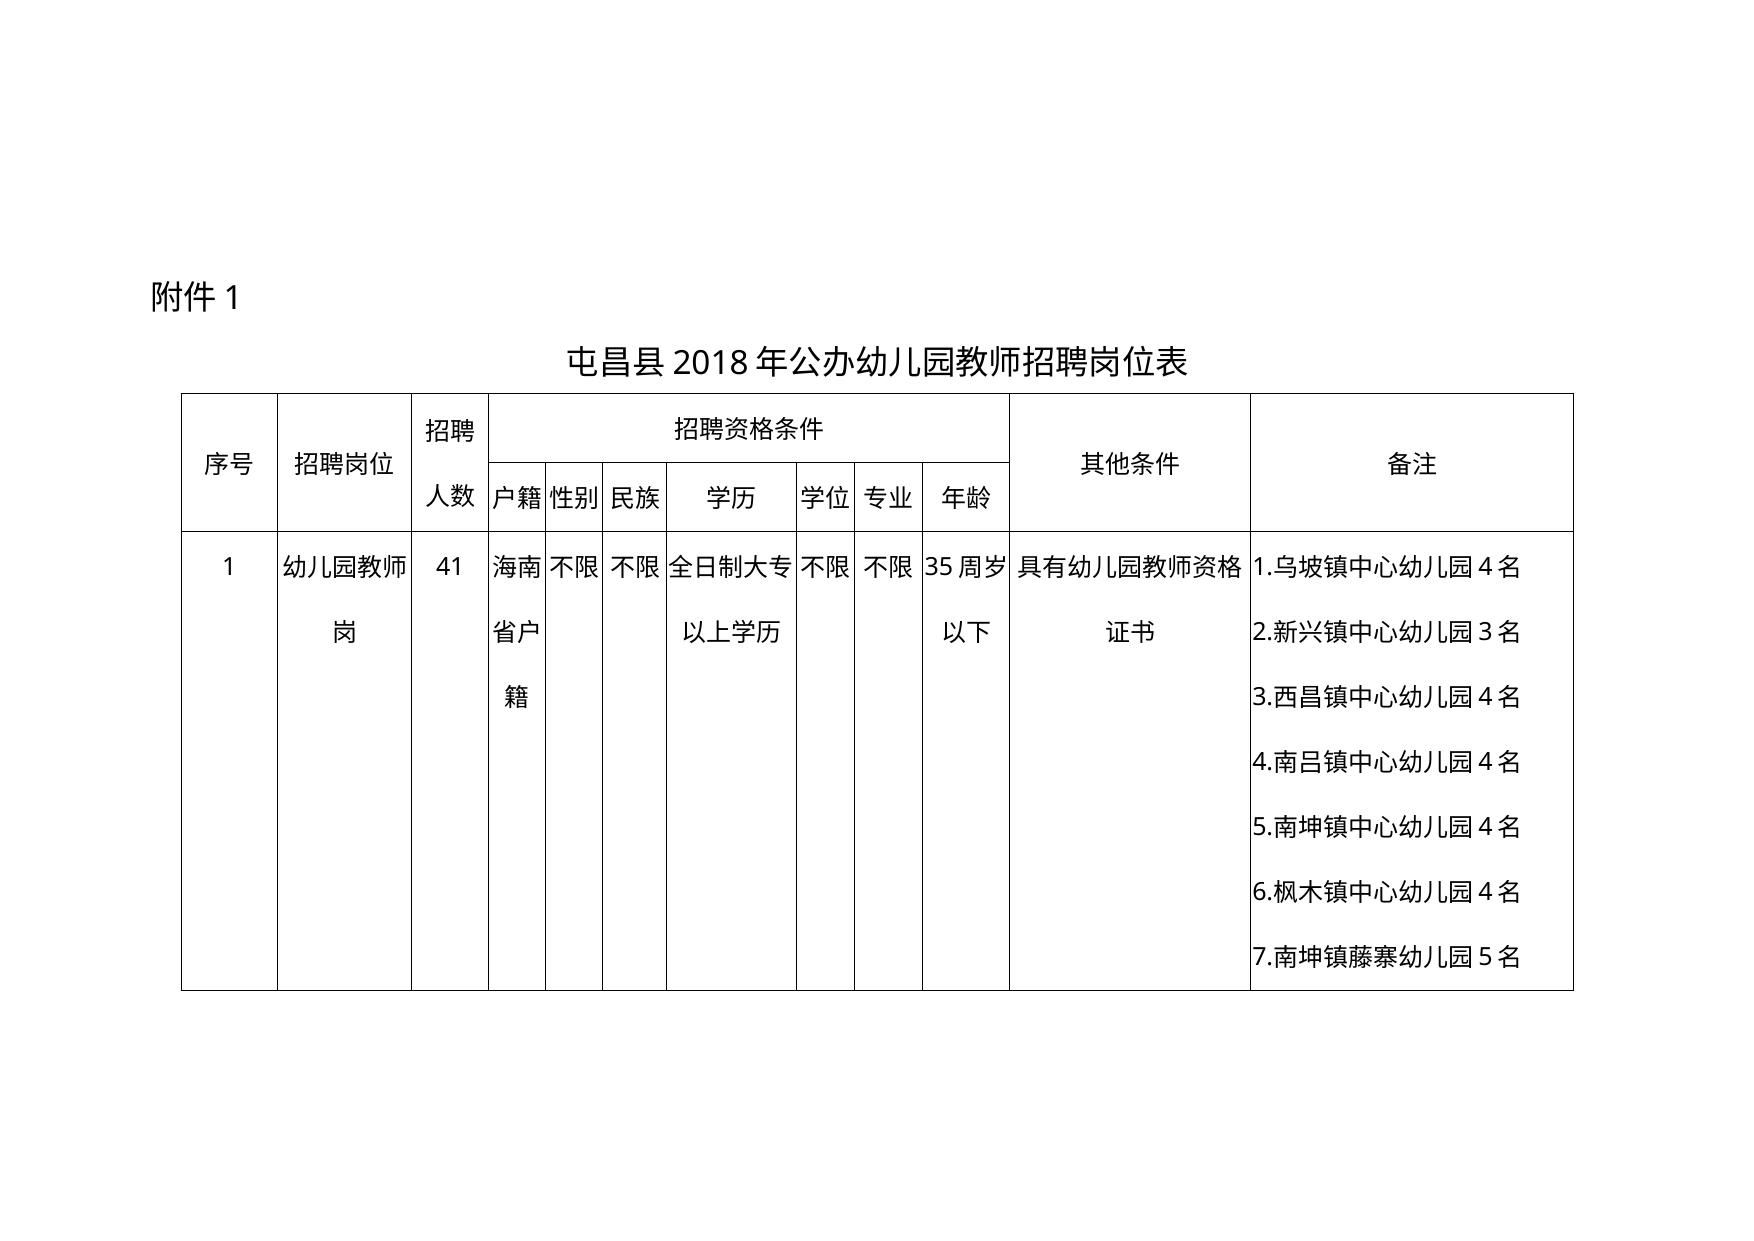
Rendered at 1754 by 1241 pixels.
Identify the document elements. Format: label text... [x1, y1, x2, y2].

table_cell 不限 [797, 532, 854, 990]
table_cell 学位 [797, 463, 854, 531]
table_header 其他条件 [1010, 394, 1250, 531]
table_cell 不限 [546, 532, 602, 990]
table_header 序号 [182, 394, 277, 531]
table_cell 专业 [855, 463, 922, 531]
table_cell 不限 [855, 532, 922, 990]
table_cell 民族 [603, 463, 666, 531]
table_cell 性别 [546, 463, 602, 531]
table_header 招聘资格条件 [489, 394, 1009, 462]
table_cell 41 [412, 532, 488, 990]
table_cell 全日制大专以上学历 [667, 532, 796, 990]
table_header 招聘 人数 [412, 394, 488, 531]
text 屯昌县2018年公办幼儿园教师招聘岗位表 [150, 328, 1604, 393]
table_cell 海南省户籍 [489, 532, 545, 990]
table_cell 户籍 [489, 463, 545, 531]
table_cell 幼儿园教师岗 [278, 532, 411, 990]
table_cell 学历 [667, 463, 796, 531]
table_header 备注 [1251, 394, 1573, 531]
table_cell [1251, 532, 1573, 990]
table_cell 1 [182, 532, 277, 990]
text 附件1 [150, 263, 1604, 328]
table_cell 具有幼儿园教师资格证书 [1010, 532, 1250, 990]
table_cell 年龄 [923, 463, 1009, 531]
table_header 招聘岗位 [278, 394, 411, 531]
table_cell 35周岁以下 [923, 532, 1009, 990]
table_cell 不限 [603, 532, 666, 990]
